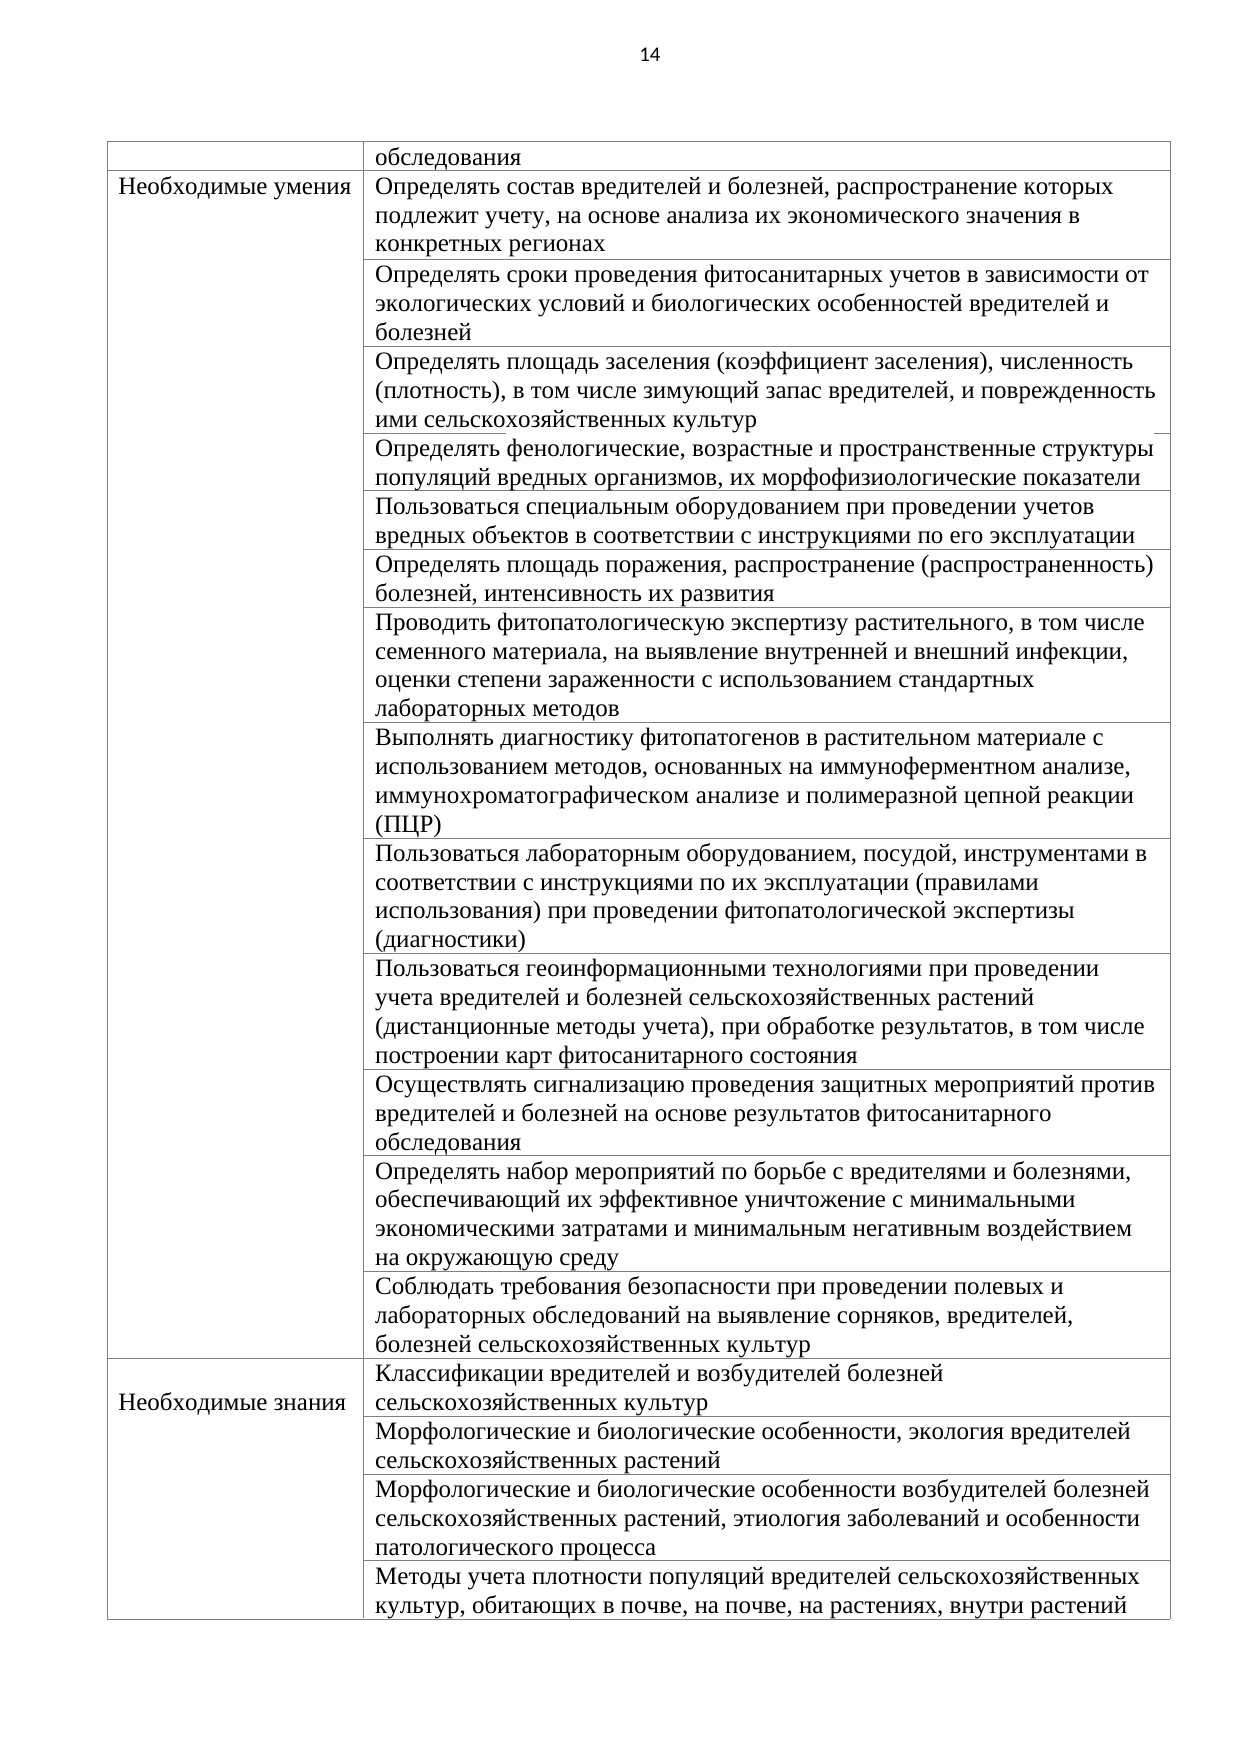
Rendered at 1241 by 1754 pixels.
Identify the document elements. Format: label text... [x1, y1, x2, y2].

table_cell Методы учета плотности популяций вредителей сельскохозяйственных культур, обитающих в почве, на почве, на растениях, внутри растений [364, 1561, 1170, 1618]
table_cell Проводить фитопатологическую экспертизу растительного, в том числе семенного материала, на выявление внутренней и внешний инфекции, оценки степени зараженности с использованием стандартных лабораторных методов [364, 608, 1170, 722]
table_cell Пользоваться лабораторным оборудованием, посудой, инструментами в соответствии с инструкциями по их эксплуатации (правилами использования) при проведении фитопатологической экспертизы (диагностики) [364, 839, 1170, 953]
table_cell Пользоваться геоинформационными технологиями при проведении учета вредителей и болезней сельскохозяйственных растений (дистанционные методы учета), при обработке результатов, в том числе построении карт фитосанитарного состояния [364, 954, 1170, 1068]
table_cell Определять состав вредителей и болезней, распространение которых подлежит учету, на основе анализа их экономического значения в конкретных регионах [364, 171, 1170, 259]
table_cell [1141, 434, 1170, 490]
table_cell Определять площадь заселения (коэффициент заселения), численность (плотность), в том числе зимующий запас вредителей, и поврежденность ими сельскохозяйственных культур [364, 347, 1170, 432]
table_cell Определять сроки проведения фитосанитарных учетов в зависимости от экологических условий и биологических особенностей вредителей и болезней [364, 260, 1170, 346]
table_cell Морфологические и биологические особенности возбудителей болезней сельскохозяйственных растений, этиология заболеваний и особенности патологического процесса [364, 1475, 1170, 1560]
table_cell Необходимые знания [108, 1359, 363, 1618]
table_cell Классификации вредителей и возбудителей болезней сельскохозяйственных культур [364, 1359, 1170, 1416]
table_cell Соблюдать требования безопасности при проведении полевых и лабораторных обследований на выявление сорняков, вредителей, болезней сельскохозяйственных культур [364, 1272, 1170, 1358]
table_cell Определять площадь поражения, распространение (распространенность) болезней, интенсивность их развития [364, 550, 1170, 606]
table_cell Выполнять диагностику фитопатогенов в растительном материале с использованием методов, основанных на иммуноферментном анализе, иммунохроматографическом анализе и полимеразной цепной реакции (ПЦР) [364, 723, 1170, 837]
table_cell Морфологические и биологические особенности, экология вредителей сельскохозяйственных растений [364, 1417, 1170, 1474]
table_cell Определять набор мероприятий по борьбе с вредителями и болезнями, обеспечивающий их эффективное уничтожение с минимальными экономическими затратами и минимальным негативным воздействием на окружающую среду [364, 1156, 1170, 1271]
table_cell Осуществлять сигнализацию проведения защитных мероприятий против вредителей и болезней на основе результатов фитосанитарного обследования [364, 1070, 1170, 1155]
table_cell Пользоваться специальным оборудованием при проведении учетов вредных объектов в соответствии с инструкциями по его эксплуатации [364, 491, 1170, 548]
table_cell Определять фенологические, возрастные и пространственные структуры популяций вредных организмов, их морфофизиологические показатели [364, 434, 506, 490]
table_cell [364, 142, 1170, 170]
table_cell Необходимые умения [108, 171, 363, 1358]
